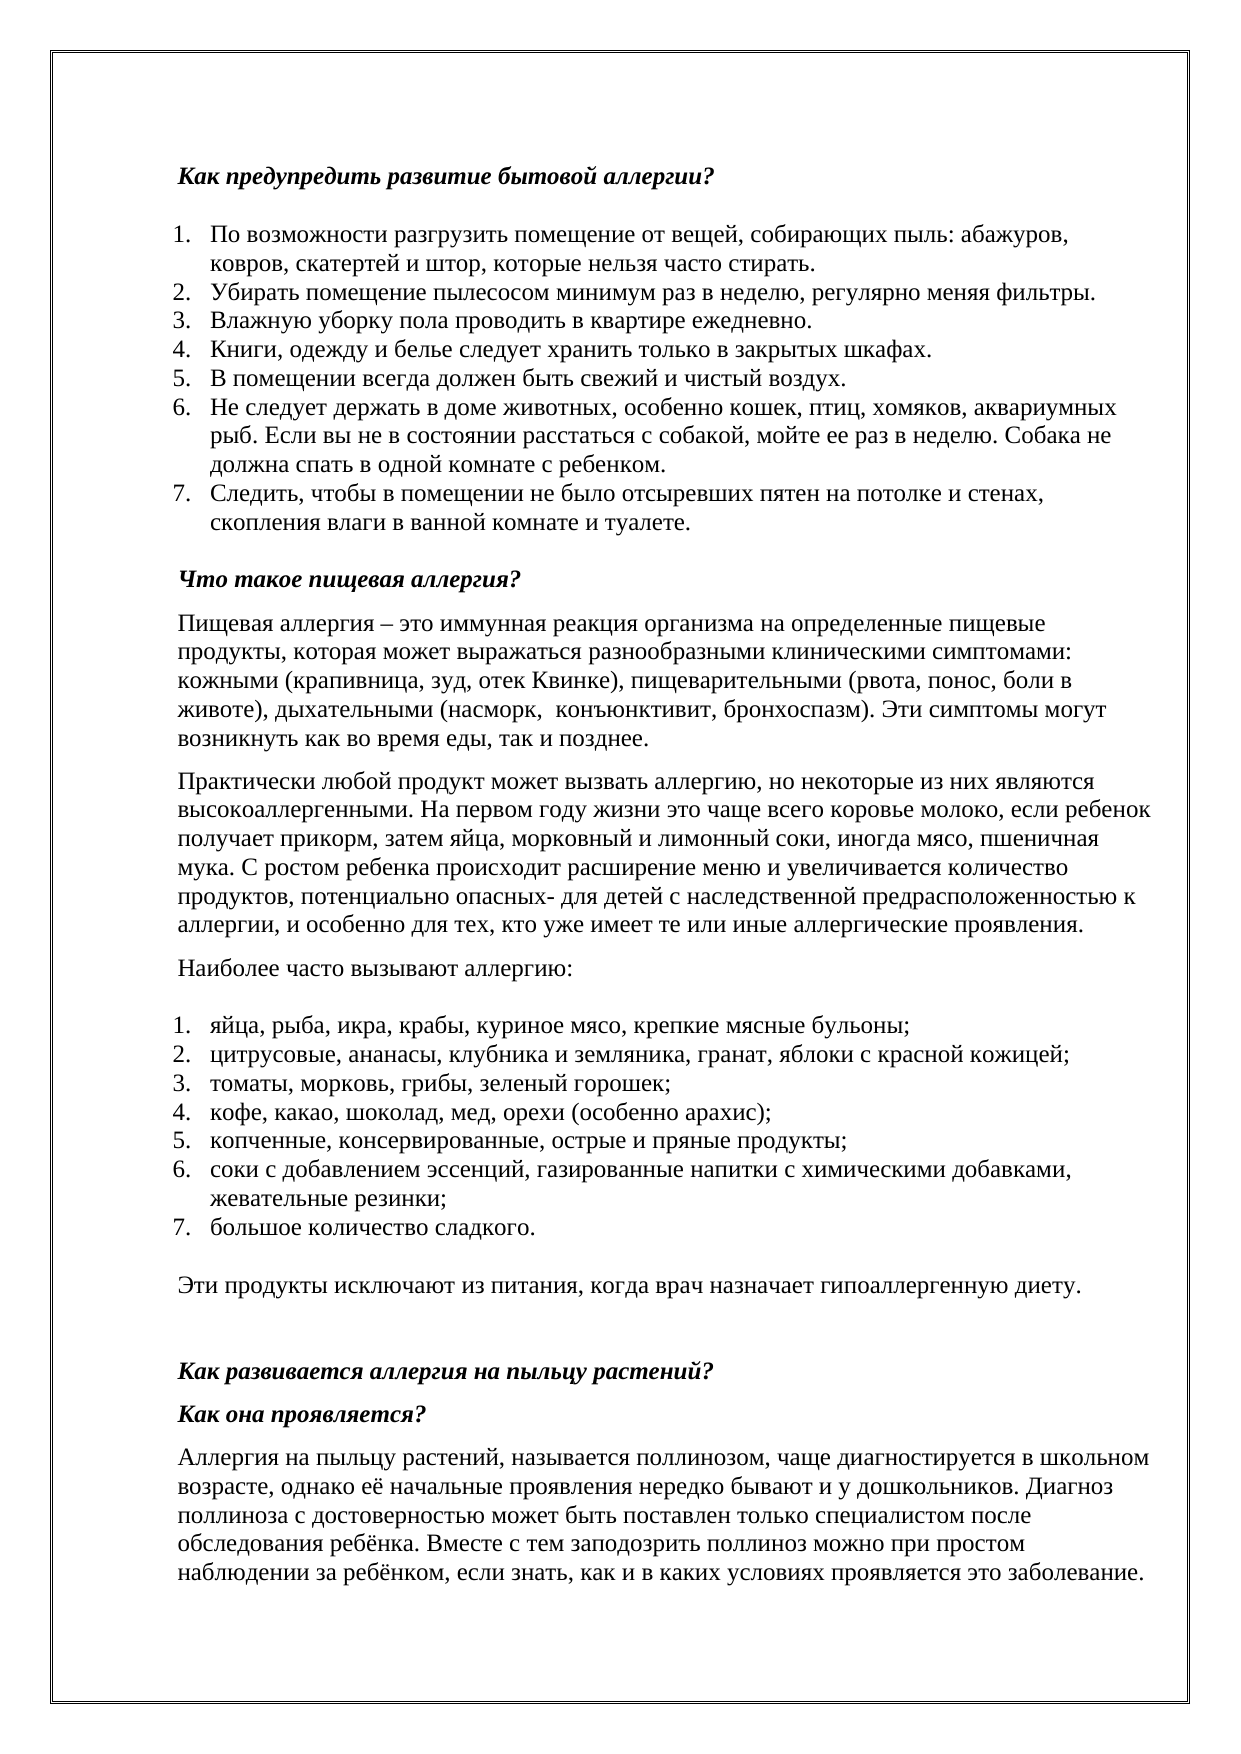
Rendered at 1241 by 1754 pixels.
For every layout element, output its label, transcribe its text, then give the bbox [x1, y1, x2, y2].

text Как она проявляется? [177, 1399, 1152, 1428]
text Наиболее часто вызывают аллергию: [177, 953, 1152, 981]
text Что такое пищевая аллергия? [177, 564, 1152, 593]
list Книги, одежду и белье следует хранить только в закрытых шкафах. [172, 334, 1152, 363]
list По возможности разгрузить помещение от вещей, собирающих пыль: абажуров, ковров, скатертей и штор, которые нельзя часто стирать. [172, 219, 1152, 277]
list Следить, чтобы в помещении не было отсыревших пятен на потолке и стенах, скопления влаги в ванной комнате и туалете. [172, 478, 1152, 535]
text Как развивается аллергия на пыльцу растений? [177, 1356, 1152, 1385]
list соки с добавлением эссенций, газированные напитки с химическими добавками, жевательные резинки; [172, 1154, 1152, 1212]
list цитрусовые, ананасы, клубника и земляника, гранат, яблоки с красной кожицей; [172, 1039, 1152, 1068]
list копченные, консервированные, острые и пряные продукты; [172, 1126, 1152, 1154]
text Практически любой продукт может вызвать аллергию, но некоторые из них являются высокоаллергенными. На первом году жизни это чаще всего коровье молоко, если ребенок получает прикорм, затем яйца, морковный и лимонный соки, иногда мясо, пшеничная мука. С ростом ребенка происходит расширение меню и увеличивается количество продуктов, потенциально опасных- для детей с наследственной предрасположенностью к аллергии, и особенно для тех, кто уже имеет те или иные аллергические проявления. [177, 766, 1152, 938]
list кофе, какао, шоколад, мед, орехи (особенно арахис); [172, 1097, 1152, 1126]
text Пищевая аллергия – это иммунная реакция организма на определенные пищевые продукты, которая может выражаться разнообразными клиническими симптомами: кожными (крапивница, зуд, отек Квинке), пищеварительными (рвота, понос, боли в животе), дыхательными (насморк, конъюнктивит, бронхоспазм). Эти симптомы могут возникнуть как во время еды, так и позднее. [177, 608, 1152, 751]
list Влажную уборку пола проводить в квартире ежедневно. [172, 305, 1152, 334]
list большое количество сладкого. [172, 1212, 1152, 1241]
list В помещении всегда должен быть свежий и чистый воздух. [172, 363, 1152, 392]
list Убирать помещение пылесосом минимум раз в неделю, регулярно меняя фильтры. [172, 277, 1152, 305]
list яйца, рыба, икра, крабы, куриное мясо, крепкие мясные бульоны; [172, 1011, 1152, 1039]
text Как предупредить развитие бытовой аллергии? [177, 161, 1152, 190]
list Не следует держать в доме животных, особенно кошек, птиц, хомяков, аквариумных рыб. Если вы не в состоянии расстаться с собакой, мойте ее раз в неделю. Собака не должна спать в одной комнате с ребенком. [172, 392, 1152, 478]
text Аллергия на пыльцу растений, называется поллинозом, чаще диагностируется в школьном возрасте, однако её начальные проявления нередко бывают и у дошкольников. Диагноз поллиноза с достоверностью может быть поставлен только специалистом после обследования ребёнка. Вместе с тем заподозрить поллиноз можно при простом наблюдении за ребёнком, если знать, как и в каких условиях проявляется это заболевание. [177, 1442, 1152, 1586]
text Эти продукты исключают из питания, когда врач назначает гипоаллергенную диету. [177, 1270, 1152, 1298]
list томаты, морковь, грибы, зеленый горошек; [172, 1068, 1152, 1097]
